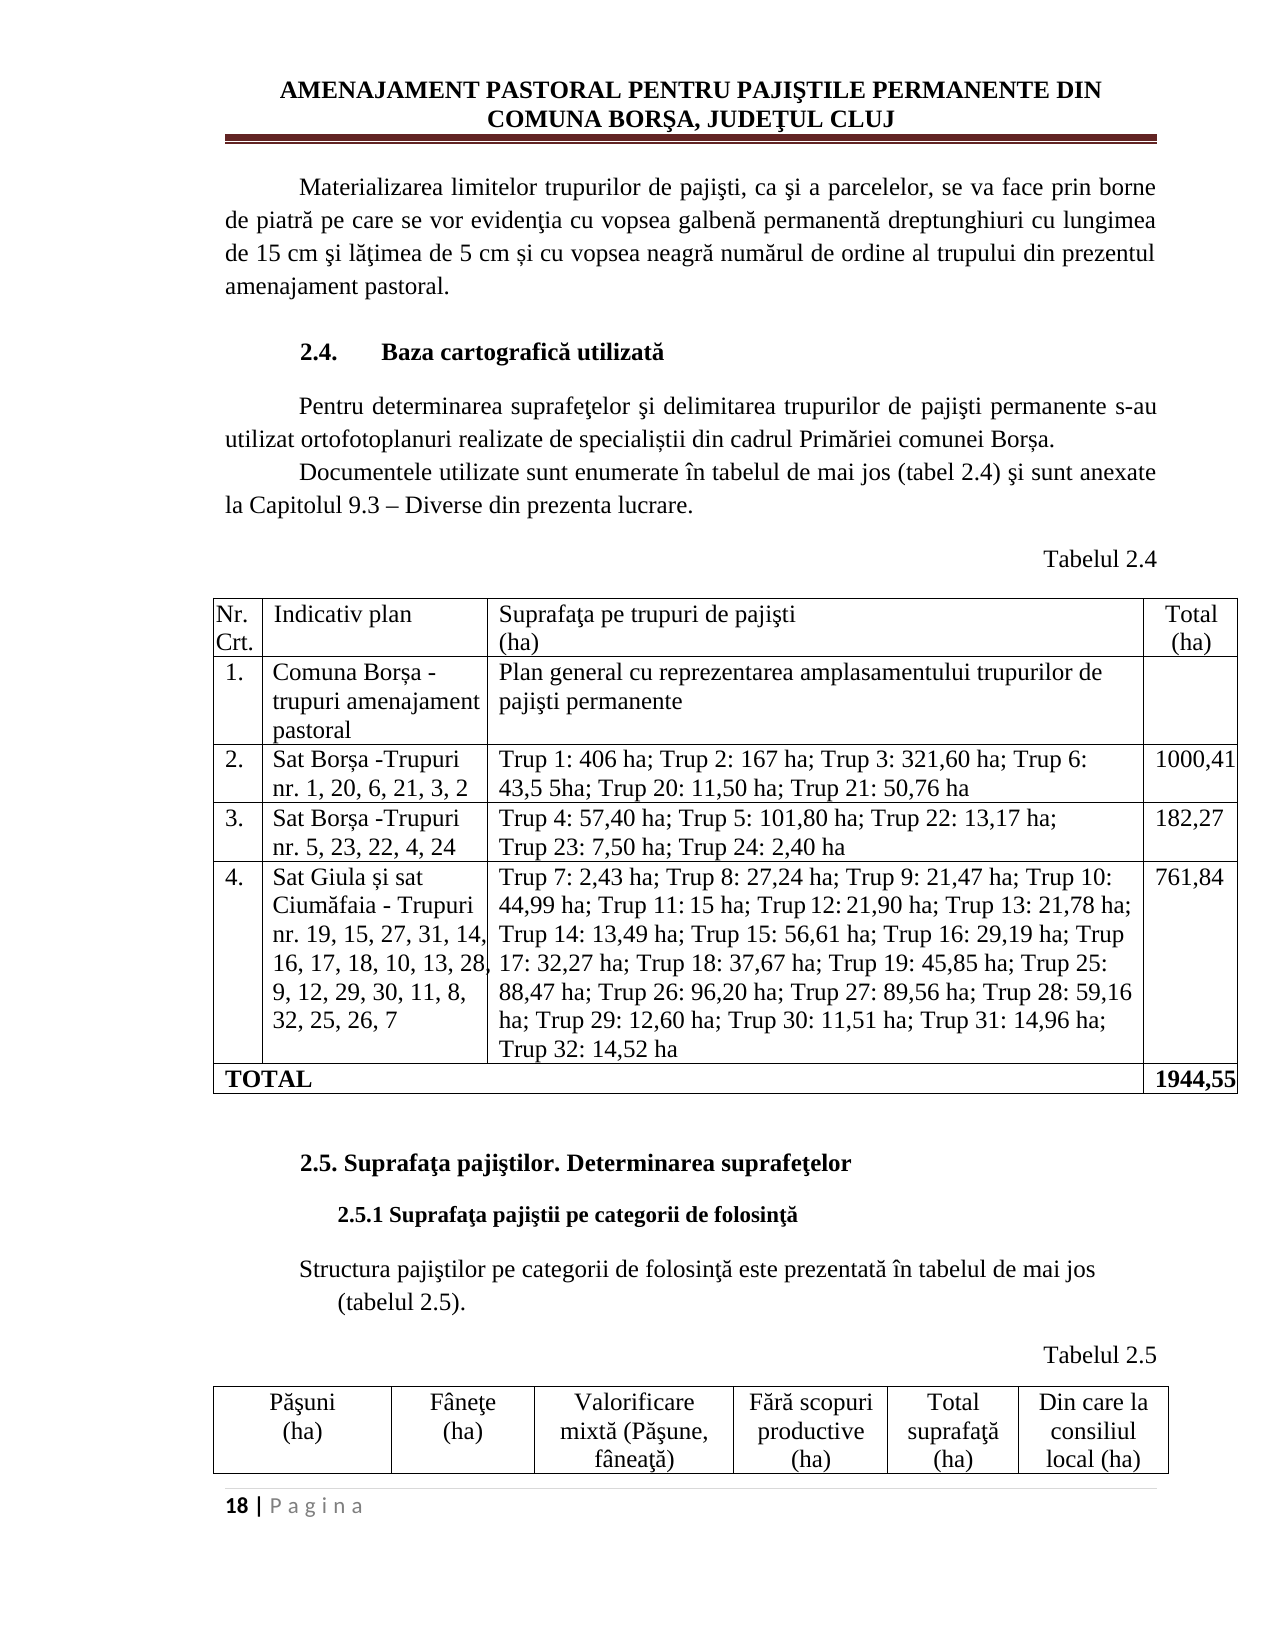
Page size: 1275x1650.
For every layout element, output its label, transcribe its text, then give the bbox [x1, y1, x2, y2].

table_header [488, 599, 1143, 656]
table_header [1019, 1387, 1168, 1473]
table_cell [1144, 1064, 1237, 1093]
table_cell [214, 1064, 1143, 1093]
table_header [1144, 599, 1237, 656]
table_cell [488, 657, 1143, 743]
list Tabelul 2.4 [262, 544, 1157, 573]
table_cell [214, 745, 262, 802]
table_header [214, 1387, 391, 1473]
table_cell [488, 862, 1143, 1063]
text Pentru determinarea suprafeţelor şi delimitarea trupurilor de pajişti permanente s-au utilizat ortofotoplanuri realizate de specialiștii din cadrul Primăriei comunei Borșa. [225, 391, 1157, 453]
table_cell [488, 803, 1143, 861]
text 2.5. Suprafaţa pajiştilor. Determinarea suprafeţelor [300, 1148, 1157, 1176]
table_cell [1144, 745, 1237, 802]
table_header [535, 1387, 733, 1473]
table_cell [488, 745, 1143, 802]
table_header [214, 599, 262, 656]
text Tabelul 2.5 [225, 1341, 1157, 1369]
text Materializarea limitelor trupurilor de pajişti, ca şi a parcelelor, se va face prin borne de piatră pe care se vor evidenţia cu vopsea galbenă permanentă dreptunghiuri cu lungimea de 15 cm şi lăţimea de 5 cm și cu vopsea neagră numărul de ordine al trupului din prezentul amenajament pastoral. [225, 172, 1157, 300]
text Documentele utilizate sunt enumerate în tabelul de mai jos (tabel 2.4) şi sunt anexate la Capitolul 9.3 – Diverse din prezenta lucrare. [225, 457, 1157, 519]
list Baza cartografică utilizată [300, 337, 1157, 366]
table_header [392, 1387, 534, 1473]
list 2.5.1 Suprafaţa pajiştii pe categorii de folosinţă [337, 1201, 1157, 1228]
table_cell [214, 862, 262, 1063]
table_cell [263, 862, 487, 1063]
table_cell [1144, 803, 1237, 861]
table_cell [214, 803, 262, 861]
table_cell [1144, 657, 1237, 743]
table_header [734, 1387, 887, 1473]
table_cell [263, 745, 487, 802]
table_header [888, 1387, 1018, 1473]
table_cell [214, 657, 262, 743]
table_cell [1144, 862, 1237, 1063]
list Structura pajiştilor pe categorii de folosinţă este prezentată în tabelul de mai jos (tabelul 2.5). [299, 1254, 1157, 1315]
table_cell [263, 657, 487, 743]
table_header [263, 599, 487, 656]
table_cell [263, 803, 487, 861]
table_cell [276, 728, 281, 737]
